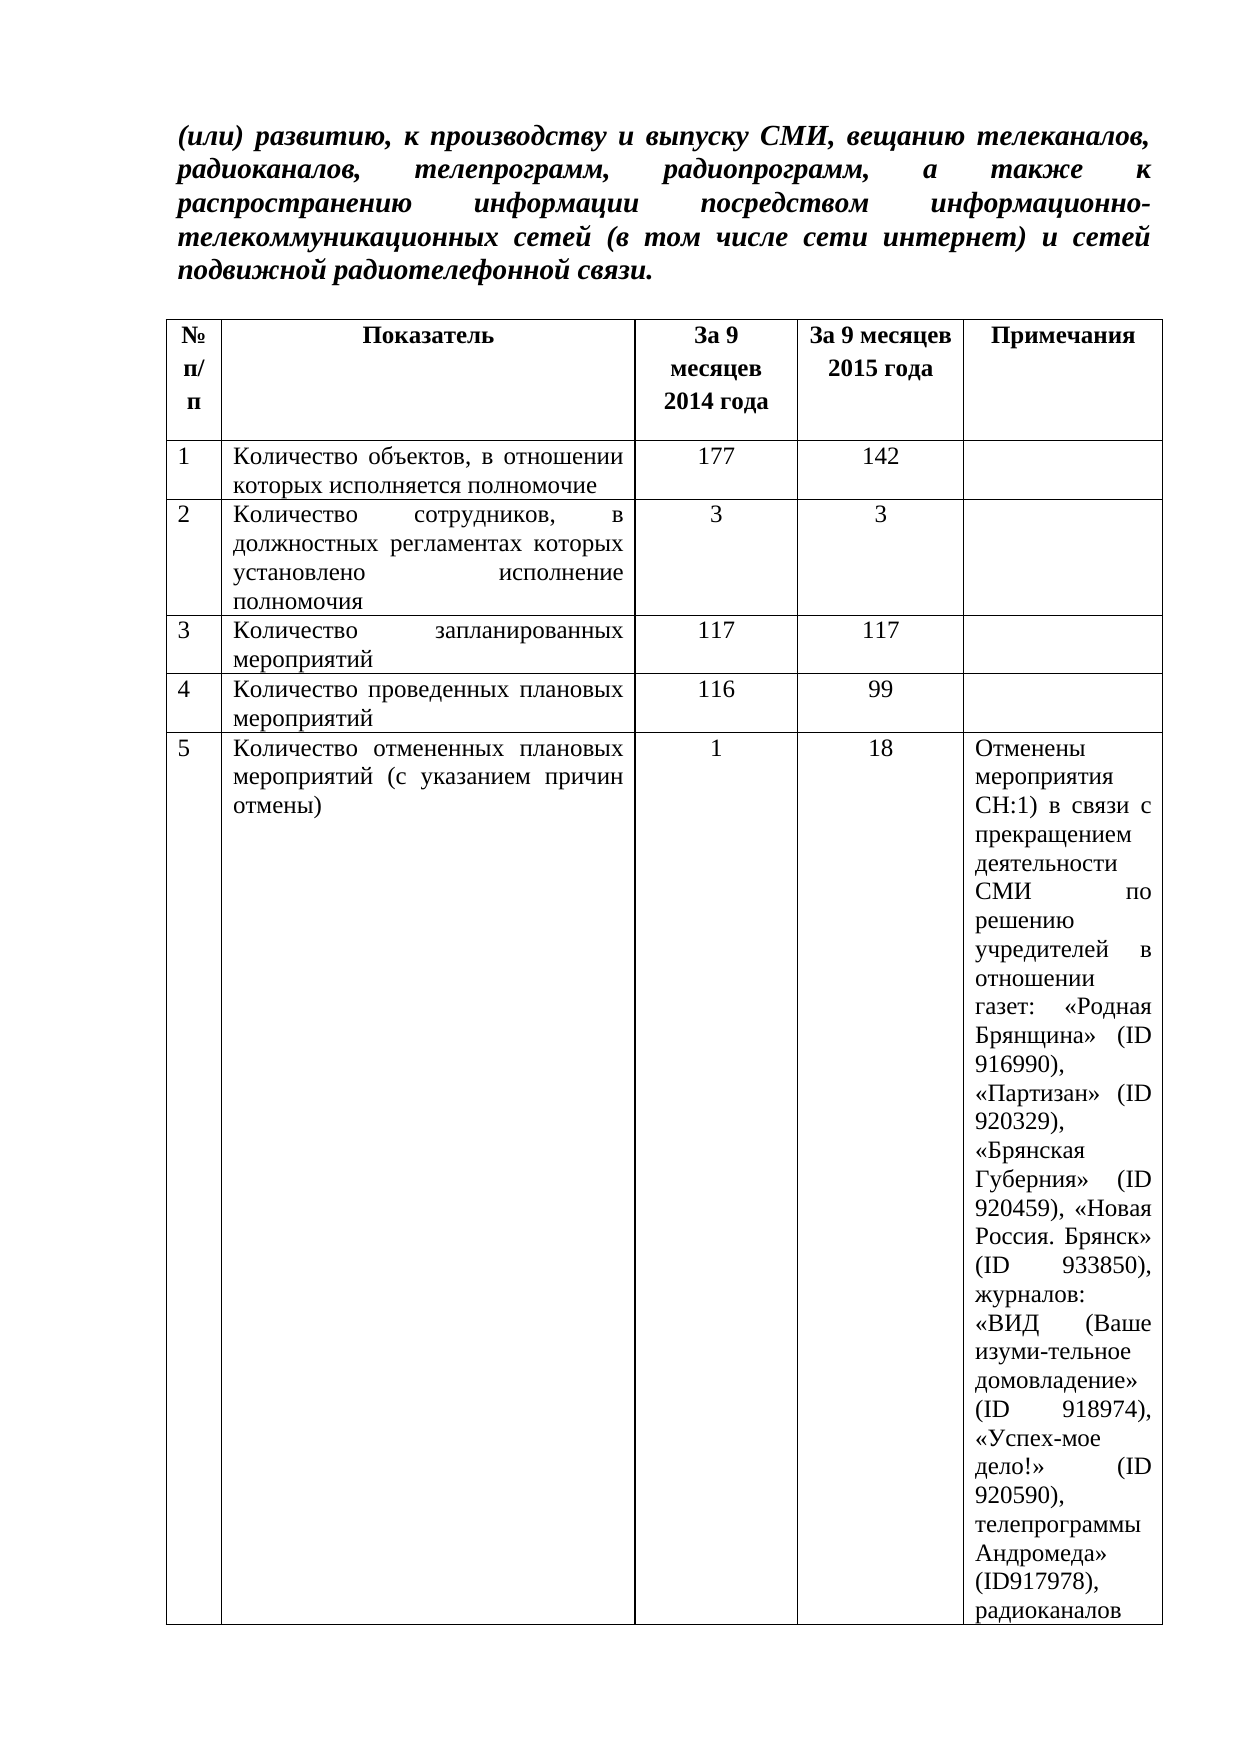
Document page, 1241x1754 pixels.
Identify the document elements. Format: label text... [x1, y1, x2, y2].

table_cell 3 [798, 500, 963, 614]
table_header За 9 месяцев 2014 года [636, 320, 797, 440]
table_cell 18 [798, 733, 963, 1624]
table_cell Количество сотрудников, в должностных регламентах которых установлено исполнение полномочия [222, 500, 634, 614]
table_header Примечания [964, 320, 1162, 440]
table_cell 1 [636, 733, 797, 1624]
table_cell 1 [167, 441, 221, 498]
table_cell 4 [167, 674, 221, 732]
table_cell 3 [636, 500, 797, 614]
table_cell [222, 733, 634, 1624]
table_cell 3 [167, 616, 221, 673]
table_cell 142 [798, 441, 963, 498]
table_cell 117 [636, 616, 797, 673]
table_cell 99 [798, 674, 963, 732]
table_cell [964, 674, 1162, 732]
table_cell Количество запланированных мероприятий [222, 616, 634, 673]
table_header №п/п [167, 320, 221, 440]
table_cell 116 [636, 674, 797, 732]
table_header За 9 месяцев 2015 года [798, 320, 963, 440]
table_cell Количество проведенных плановых мероприятий [222, 674, 634, 732]
table_cell 177 [636, 441, 797, 498]
table_header Показатель [222, 320, 634, 440]
table_cell 117 [798, 616, 963, 673]
table_cell 2 [167, 500, 221, 614]
table_cell [964, 616, 1162, 673]
table_cell [964, 441, 1162, 498]
table_cell Количество объектов, в отношении которых исполняется полномочие [222, 441, 634, 498]
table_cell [964, 733, 1162, 1624]
table_cell [964, 500, 1162, 614]
table_cell 5 [167, 733, 221, 1624]
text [177, 118, 1152, 286]
